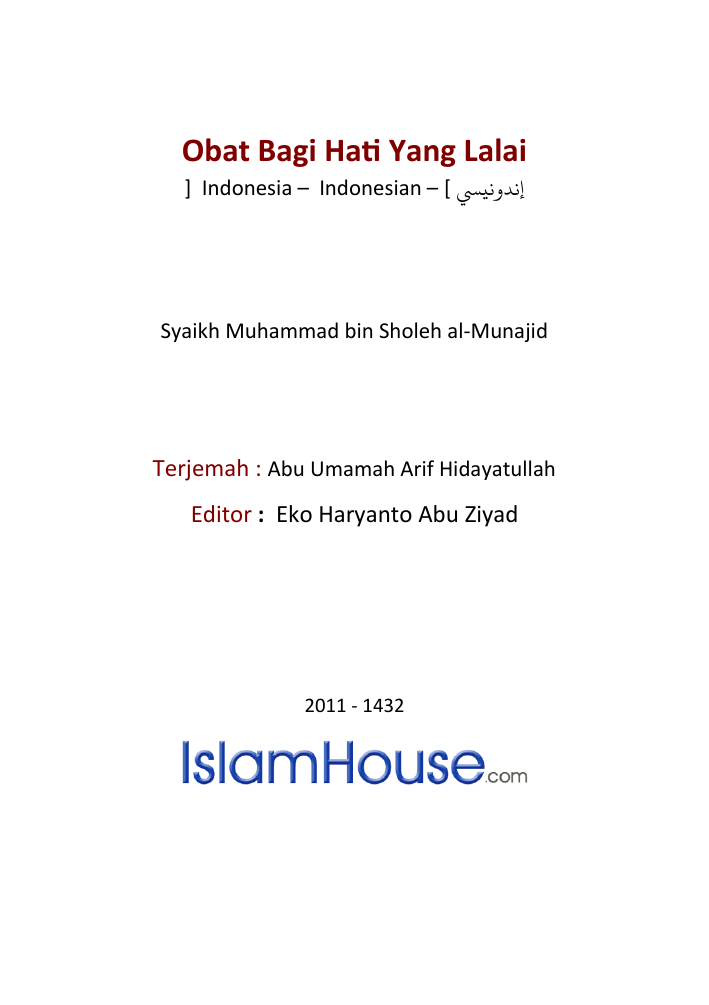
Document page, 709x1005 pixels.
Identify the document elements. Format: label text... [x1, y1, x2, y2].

picture [172, 733, 537, 792]
text Editor : Eko Haryanto Abu Ziyad [74, 498, 635, 529]
text 2011 - 1432 [74, 692, 635, 717]
text Syaikh Muhammad bin Sholeh al-Munajid [74, 315, 635, 344]
text Terjemah : Abu Umamah Arif Hidayatullah [74, 452, 635, 483]
text Obat Bagi Hati Yang Lalai [74, 129, 635, 170]
text ] Indonesia – Indonesian – [ إندونيسي [74, 170, 635, 209]
